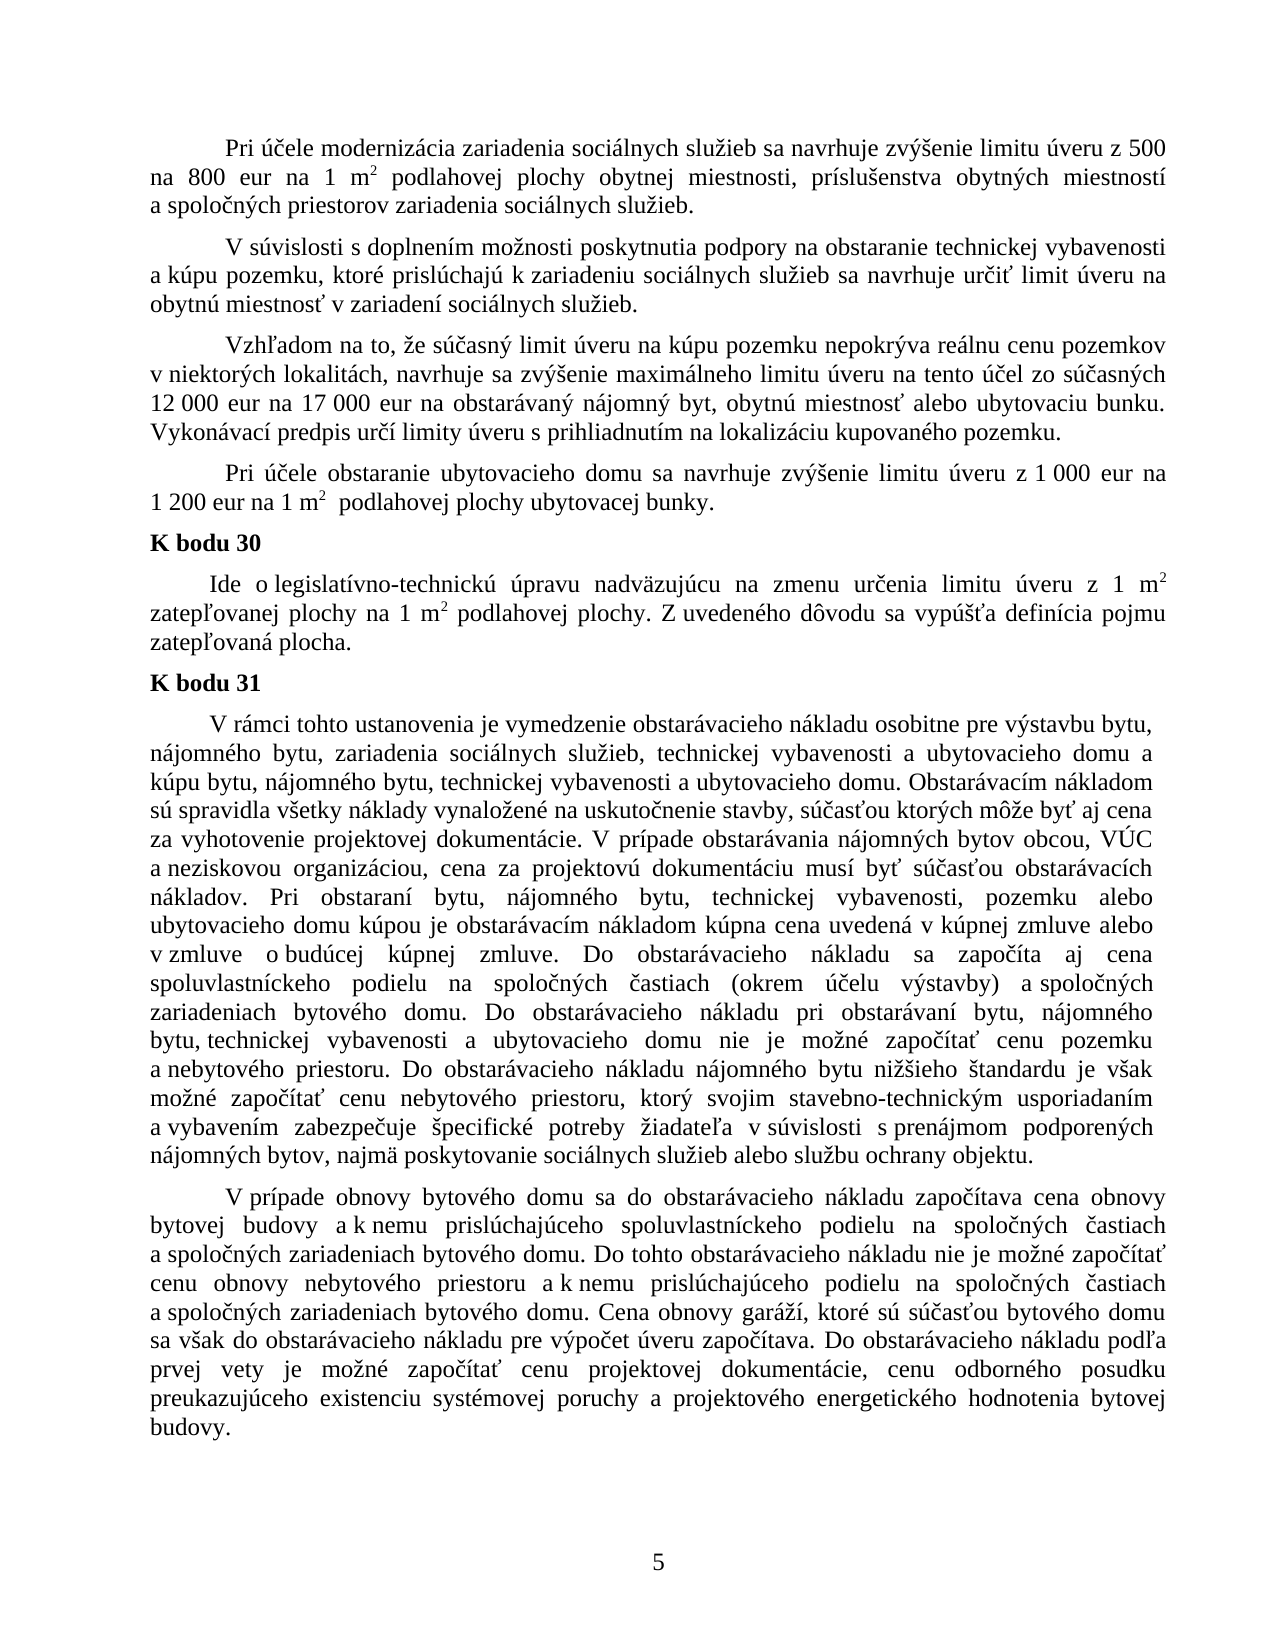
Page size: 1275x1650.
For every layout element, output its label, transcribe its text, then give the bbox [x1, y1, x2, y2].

text V súvislosti s doplnením možnosti poskytnutia podpory na obstaranie technickej vybavenosti a kúpu pozemku, ktoré prislúchajú k zariadeniu sociálnych služieb sa navrhuje určiť limit úveru na obytnú miestnosť v zariadení sociálnych služieb. [150, 232, 1167, 318]
list V rámci tohto ustanovenia je vymedzenie obstarávacieho nákladu osobitne pre výstavbu bytu, nájomného bytu, zariadenia sociálnych služieb, technickej vybavenosti a ubytovacieho domu a kúpu bytu, nájomného bytu, technickej vybavenosti a ubytovacieho domu. Obstarávacím nákladom sú spravidla všetky náklady vynaložené na uskutočnenie stavby, súčasťou ktorých môže byť aj cena za vyhotovenie projektovej dokumentácie. V prípade obstarávania nájomných bytov obcou, VÚC a neziskovou organizáciou, cena za projektovú dokumentáciu musí byť súčasťou obstarávacích nákladov. Pri obstaraní bytu, nájomného bytu, technickej vybavenosti, pozemku alebo ubytovacieho domu kúpou je obstarávacím nákladom kúpna cena uvedená v kúpnej zmluve alebo v zmluve o budúcej kúpnej zmluve. Do obstarávacieho nákladu sa započíta aj cena spoluvlastníckeho podielu na spoločných častiach (okrem účelu výstavby) a spoločných zariadeniach bytového domu. Do obstarávacieho nákladu pri obstarávaní bytu, nájomného bytu, technickej vybavenosti a ubytovacieho domu nie je možné započítať cenu pozemku a nebytového priestoru. Do obstarávacieho nákladu nájomného bytu nižšieho štandardu je však možné započítať cenu nebytového priestoru, ktorý svojim stavebno-technickým usporiadaním a vybavením zabezpečuje špecifické potreby žiadateľa v súvislosti s prenájmom podporených nájomných bytov, najmä poskytovanie sociálnych služieb alebo službu ochrany objektu. [150, 709, 1153, 1169]
text Vzhľadom na to, že súčasný limit úveru na kúpu pozemku nepokrýva reálnu cenu pozemkov v niektorých lokalitách, navrhuje sa zvýšenie maximálneho limitu úveru na tento účel zo súčasných 12 000 eur na 17 000 eur na obstarávaný nájomný byt, obytnú miestnosť alebo ubytovaciu bunku. Vykonávací predpis určí limity úveru s prihliadnutím na lokalizáciu kupovaného pozemku. [150, 330, 1167, 445]
text Pri účele modernizácia zariadenia sociálnych služieb sa navrhuje zvýšenie limitu úveru z 500 na 800 eur na 1 m2 podlahovej plochy obytnej miestnosti, príslušenstva obytných miestností a spoločných priestorov zariadenia sociálnych služieb. [150, 133, 1167, 219]
text K bodu 31 [150, 668, 1167, 697]
text Pri účele obstaranie ubytovacieho domu sa navrhuje zvýšenie limitu úveru z 1 000 eur na 1 200 eur na 1 m2 podlahovej plochy ubytovacej bunky. [150, 458, 1167, 515]
text V prípade obnovy bytového domu sa do obstarávacieho nákladu započítava cena obnovy bytovej budovy a k nemu prislúchajúceho spoluvlastníckeho podielu na spoločných častiach a spoločných zariadeniach bytového domu. Do tohto obstarávacieho nákladu nie je možné započítať cenu obnovy nebytového priestoru a k nemu prislúchajúceho podielu na spoločných častiach a spoločných zariadeniach bytového domu. Cena obnovy garáží, ktoré sú súčasťou bytového domu sa však do obstarávacieho nákladu pre výpočet úveru započítava. Do obstarávacieho nákladu podľa prvej vety je možné započítať cenu projektovej dokumentácie, cenu odborného posudku preukazujúceho existenciu systémovej poruchy a projektového energetického hodnotenia bytovej budovy. [150, 1182, 1167, 1440]
text K bodu 30 [150, 528, 1167, 557]
text Ide o legislatívno-technickú úpravu nadväzujúcu na zmenu určenia limitu úveru z 1 m2 zatepľovanej plochy na 1 m2 podlahovej plochy. Z uvedeného dôvodu sa vypúšťa definícia pojmu zatepľovaná plocha. [150, 569, 1167, 655]
